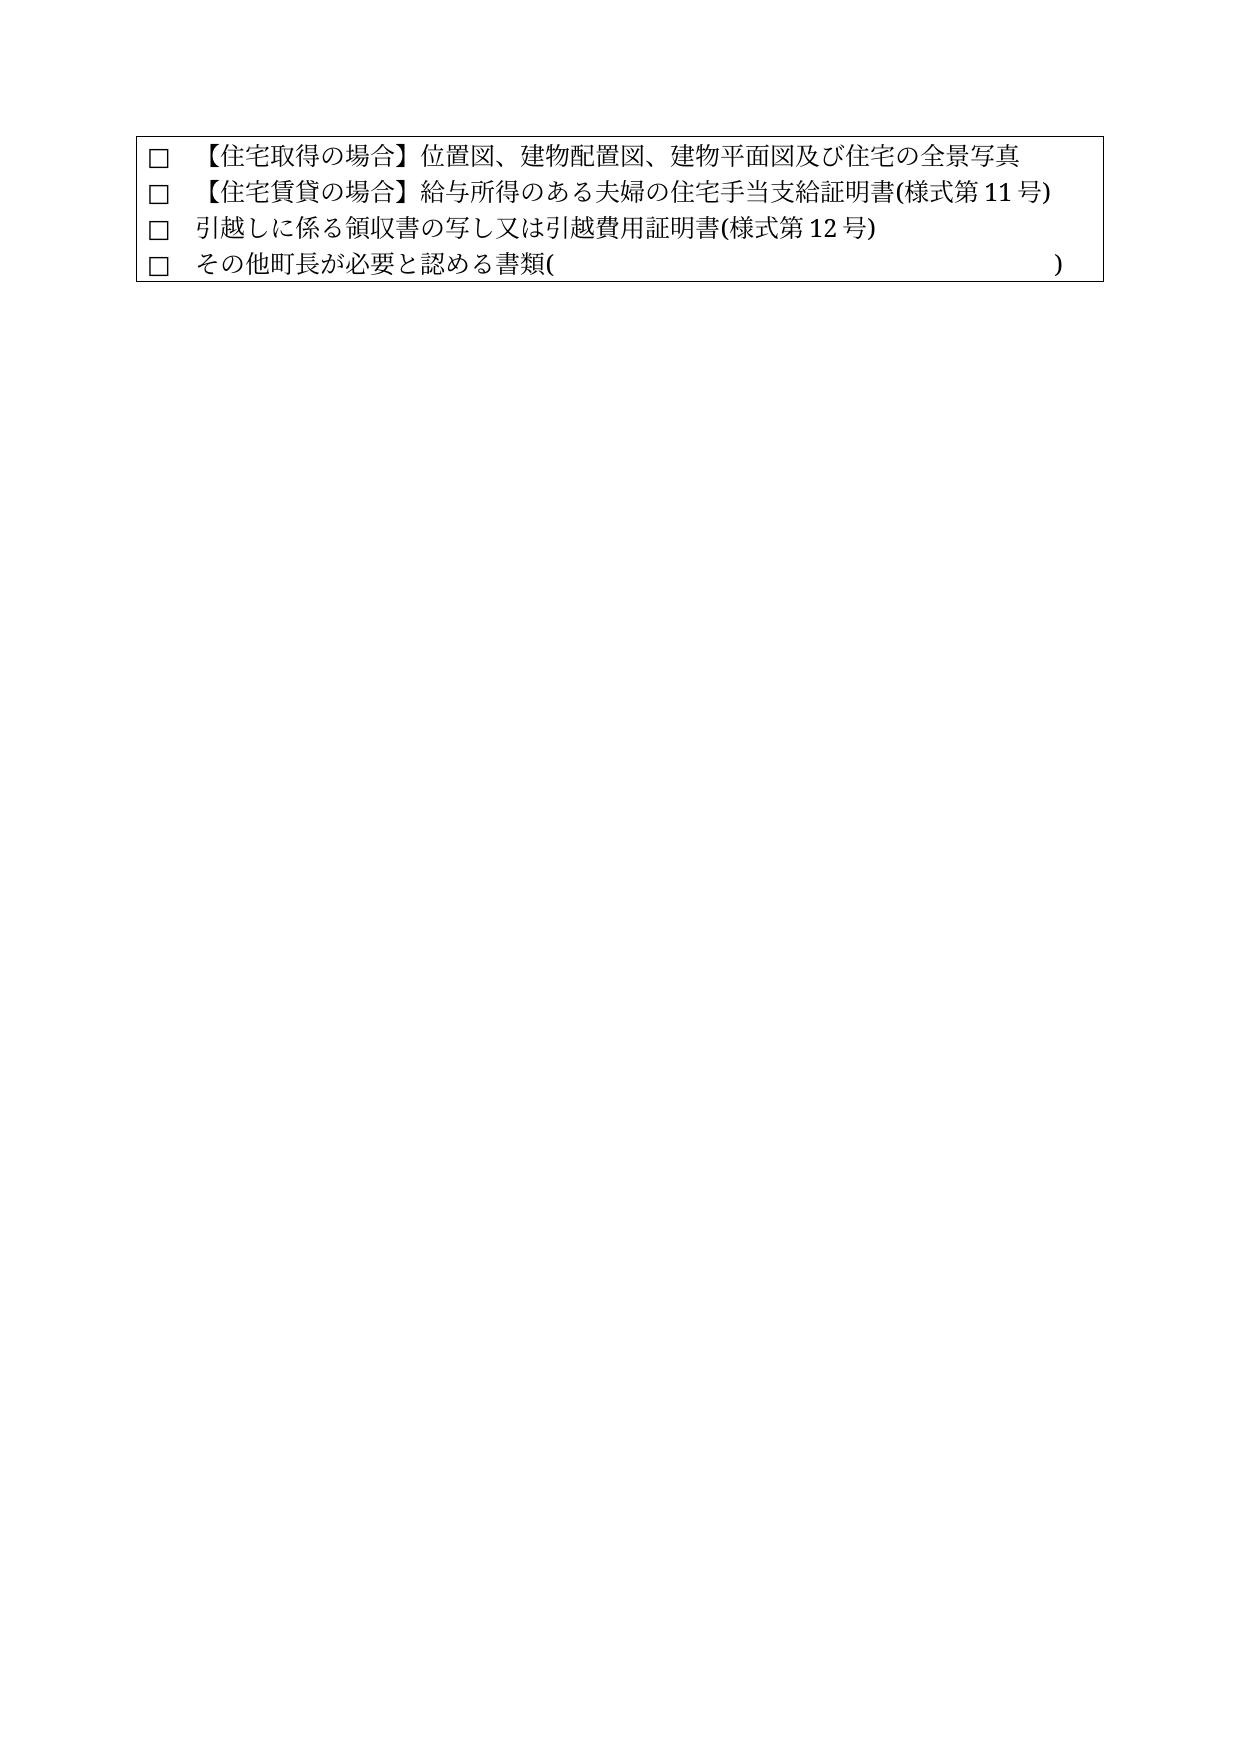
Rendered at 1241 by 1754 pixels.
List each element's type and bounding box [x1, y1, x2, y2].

table_cell [137, 137, 1103, 281]
